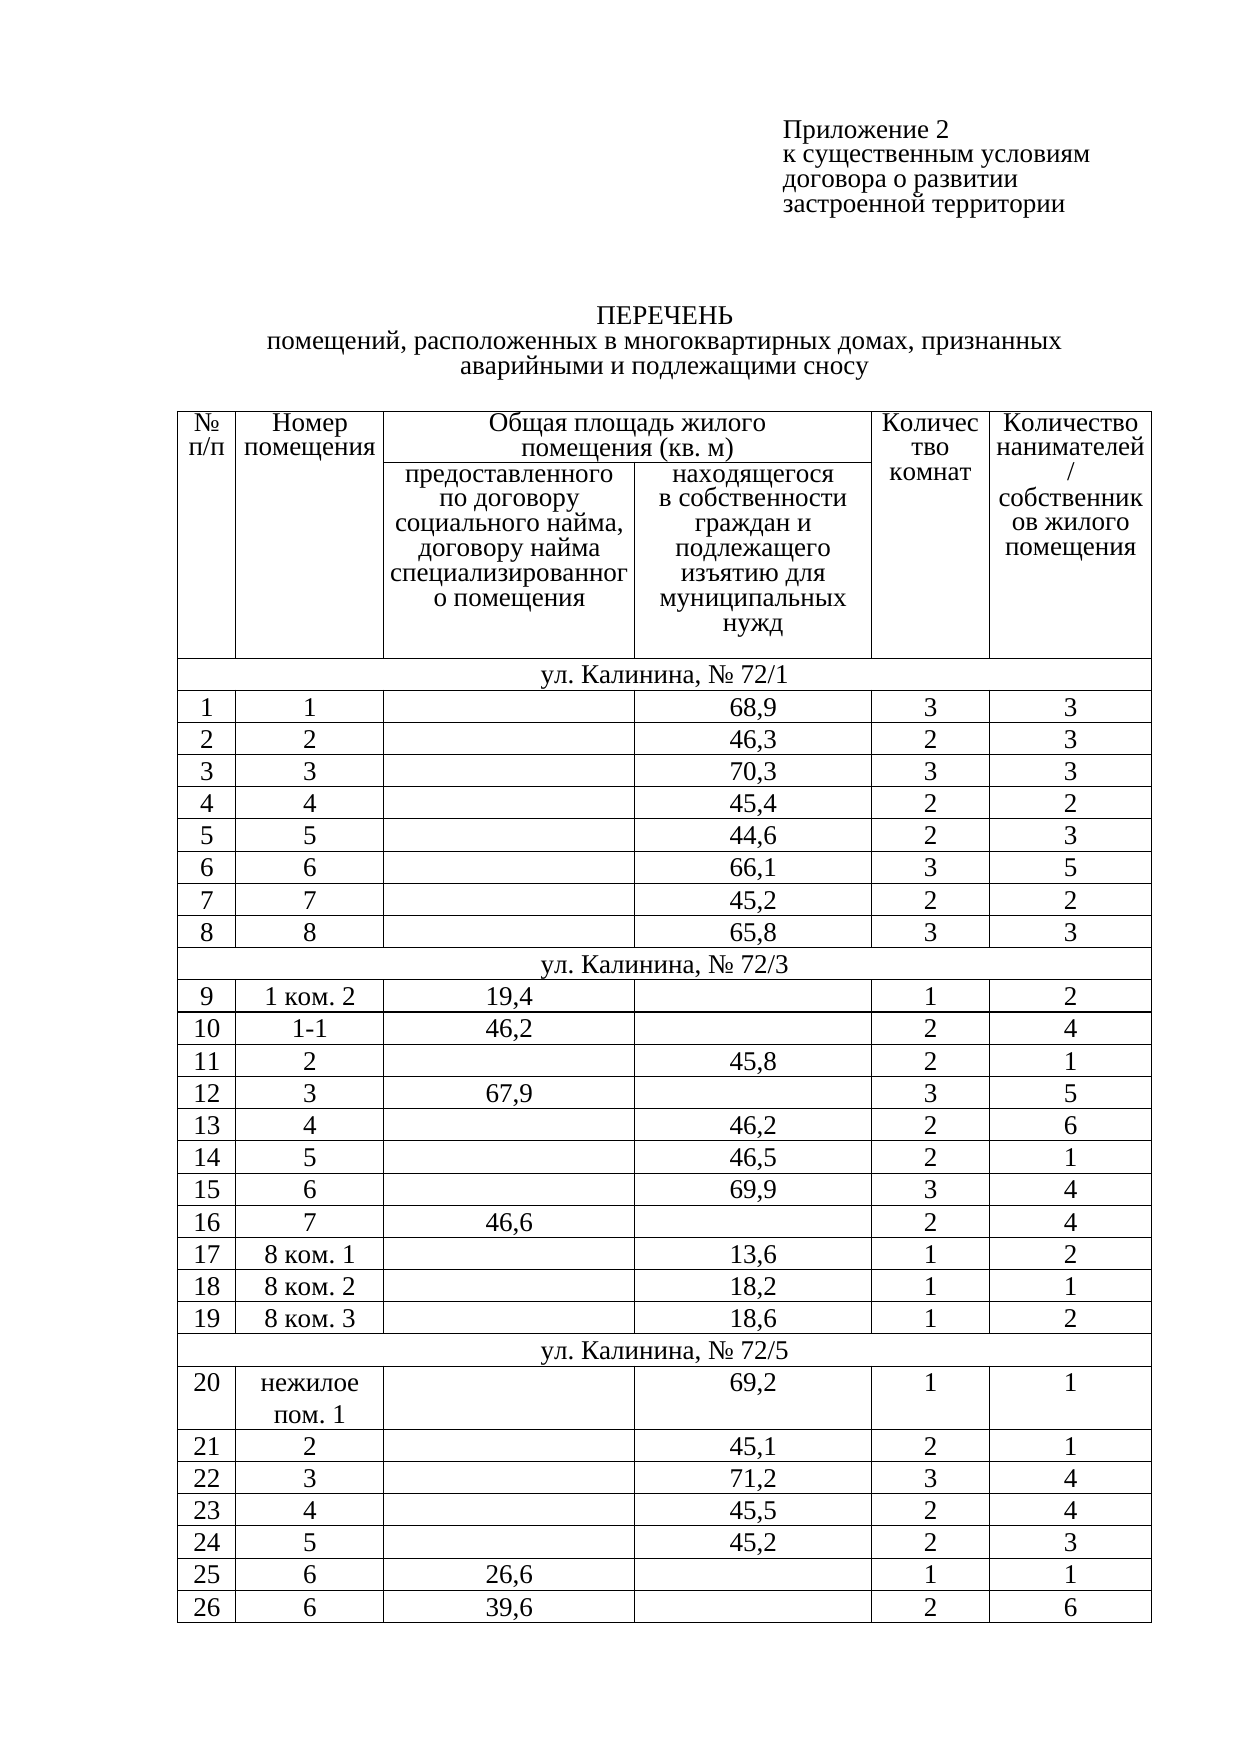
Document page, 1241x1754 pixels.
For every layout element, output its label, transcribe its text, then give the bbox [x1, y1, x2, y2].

table_cell 3 [872, 691, 989, 722]
table_header № п/п [178, 412, 235, 657]
table_cell 5 [236, 819, 383, 851]
table_cell 1 [872, 1367, 989, 1429]
text к существенным условиям [177, 143, 1152, 168]
table_header Общая площадь жилого помещения (кв. м) [384, 412, 871, 462]
table_cell [384, 1141, 634, 1172]
table_cell 19,4 [384, 980, 634, 1011]
table_cell 6 [236, 1174, 383, 1204]
table_cell 4 [236, 1109, 383, 1140]
table_cell 20 [178, 1367, 235, 1429]
table_cell 1 [990, 1430, 1151, 1461]
table_cell [384, 1367, 634, 1429]
table_cell 8 ком. 1 [236, 1238, 383, 1269]
table_cell 2 [990, 980, 1151, 1011]
table_cell ул. Калинина, № 72/3 [178, 948, 1151, 979]
table_cell 16 [178, 1206, 235, 1237]
table_cell [384, 787, 634, 818]
table_cell 2 [872, 1591, 989, 1622]
table_cell 4 [236, 787, 383, 818]
table_cell 2 [872, 1430, 989, 1461]
table_cell 12 [178, 1077, 235, 1108]
table_cell 8 [236, 916, 383, 947]
table_cell 1 [990, 1367, 1151, 1429]
table_cell 1 [990, 1270, 1151, 1301]
table_cell 14 [178, 1141, 235, 1172]
table_cell [384, 1430, 634, 1461]
table_cell 7 [236, 884, 383, 915]
table_cell 6 [236, 1591, 383, 1622]
table_cell 5 [178, 819, 235, 851]
table_cell 8 ком. 3 [236, 1302, 383, 1333]
table_cell 2 [236, 1430, 383, 1461]
table_cell 2 [872, 723, 989, 754]
table_cell 2 [872, 1045, 989, 1076]
table_cell 45,4 [635, 787, 871, 818]
text Приложение 2 [177, 118, 1152, 143]
table_cell 45,2 [635, 1526, 871, 1558]
table_cell [635, 980, 871, 1011]
table_cell 2 [178, 723, 235, 754]
table_cell 3 [178, 755, 235, 786]
table_cell [384, 1238, 634, 1269]
table_cell 23 [178, 1494, 235, 1525]
table_cell 3 [872, 916, 989, 947]
table_cell 46,2 [635, 1109, 871, 1140]
table_cell 4 [990, 1174, 1151, 1204]
table_cell 1 [872, 980, 989, 1011]
table_cell 3 [990, 755, 1151, 786]
table_cell 2 [990, 787, 1151, 818]
table_cell 3 [990, 691, 1151, 722]
table_cell 70,3 [635, 755, 871, 786]
table_cell 24 [178, 1526, 235, 1558]
table_cell 15 [178, 1174, 235, 1204]
table_cell 2 [872, 1109, 989, 1140]
table_cell 2 [872, 1494, 989, 1525]
table_cell 3 [872, 755, 989, 786]
table_cell 3 [990, 1526, 1151, 1558]
table_cell 45,8 [635, 1045, 871, 1076]
table_cell 1 [990, 1559, 1151, 1590]
table_cell 21 [178, 1430, 235, 1461]
table_cell 46,5 [635, 1141, 871, 1172]
table_cell 66,1 [635, 852, 871, 883]
table_cell 1 ком. 2 [236, 980, 383, 1011]
table_cell 3 [236, 755, 383, 786]
table_cell 18,6 [635, 1302, 871, 1333]
table_cell 69,2 [635, 1367, 871, 1429]
text договора о развитии [177, 168, 1152, 193]
table_cell [384, 1462, 634, 1493]
table_cell 6 [990, 1591, 1151, 1622]
table_cell 6 [236, 1559, 383, 1590]
table_cell 46,2 [384, 1013, 634, 1044]
table_cell [384, 1174, 634, 1204]
text застроенной территории [177, 193, 1152, 218]
table_cell 11 [178, 1045, 235, 1076]
table_cell 3 [990, 916, 1151, 947]
table_cell 44,6 [635, 819, 871, 851]
table_cell 46,6 [384, 1206, 634, 1237]
table_cell 2 [872, 787, 989, 818]
table_header Номер помещения [236, 412, 383, 657]
table_cell 18,2 [635, 1270, 871, 1301]
text аварийными и подлежащими сносу [177, 355, 1152, 379]
table_cell 3 [872, 1077, 989, 1108]
table_cell 2 [990, 884, 1151, 915]
table_cell 67,9 [384, 1077, 634, 1108]
table_cell 8 [178, 916, 235, 947]
table_cell 45,5 [635, 1494, 871, 1525]
table_cell 18 [178, 1270, 235, 1301]
text ПЕРЕЧЕНЬ [177, 305, 1152, 330]
table_cell 2 [872, 1013, 989, 1044]
table_cell 46,3 [635, 723, 871, 754]
table_cell 3 [990, 723, 1151, 754]
table_cell 3 [990, 819, 1151, 851]
table_cell 4 [990, 1013, 1151, 1044]
table_cell 5 [990, 852, 1151, 883]
table_cell 3 [236, 1462, 383, 1493]
table_cell 3 [236, 1077, 383, 1108]
table_cell предоставленного по договору социального найма, договору найма специализированного помещения [384, 463, 634, 657]
table_cell [384, 916, 634, 947]
table_cell [384, 1045, 634, 1076]
table_cell 5 [990, 1077, 1151, 1108]
table_cell 3 [872, 1462, 989, 1493]
table_cell 17 [178, 1238, 235, 1269]
table_cell нежилое пом. 1 [236, 1367, 383, 1429]
table_cell [384, 819, 634, 851]
table_cell 2 [990, 1302, 1151, 1333]
table_cell [384, 723, 634, 754]
table_cell 39,6 [384, 1591, 634, 1622]
table_cell 3 [872, 1174, 989, 1204]
table_cell 4 [178, 787, 235, 818]
table_cell [384, 852, 634, 883]
table_cell [384, 1302, 634, 1333]
table_cell 1 [236, 691, 383, 722]
table_header Количество нанимателей/ собственников жилого помещения [990, 412, 1151, 657]
table_cell 7 [236, 1206, 383, 1237]
table_cell 26,6 [384, 1559, 634, 1590]
table_header Количество комнат [872, 412, 989, 657]
table_cell 45,2 [635, 884, 871, 915]
table_cell [384, 884, 634, 915]
table_cell 1 [872, 1270, 989, 1301]
table_cell 1 [872, 1238, 989, 1269]
table_cell 8 ком. 2 [236, 1270, 383, 1301]
table_cell [635, 1559, 871, 1590]
table_cell 1 [872, 1302, 989, 1333]
table_cell 10 [178, 1013, 235, 1044]
table_cell 13,6 [635, 1238, 871, 1269]
text помещений, расположенных в многоквартирных домах, признанных [177, 330, 1152, 355]
table_cell 2 [236, 1045, 383, 1076]
table_cell 6 [990, 1109, 1151, 1140]
table_cell 4 [236, 1494, 383, 1525]
table_cell 2 [872, 884, 989, 915]
table_cell 7 [178, 884, 235, 915]
table_cell 25 [178, 1559, 235, 1590]
table_cell 5 [236, 1526, 383, 1558]
table_cell находящегося в собственности граждан и подлежащего изъятию для муниципальных нужд [635, 463, 871, 657]
table_cell ул. Калинина, № 72/1 [178, 659, 1151, 689]
table_cell 1 [990, 1045, 1151, 1076]
table_cell 65,8 [635, 916, 871, 947]
table_cell 4 [990, 1206, 1151, 1237]
table_cell [635, 1077, 871, 1108]
table_cell 4 [990, 1494, 1151, 1525]
table_cell 69,9 [635, 1174, 871, 1204]
table_cell [384, 1494, 634, 1525]
table_cell 71,2 [635, 1462, 871, 1493]
table_cell 19 [178, 1302, 235, 1333]
table_cell [635, 1591, 871, 1622]
table_cell 6 [236, 852, 383, 883]
table_cell 2 [990, 1238, 1151, 1269]
table_cell 3 [872, 852, 989, 883]
table_cell 1 [990, 1141, 1151, 1172]
table_cell [384, 1270, 634, 1301]
table_cell ул. Калинина, № 72/5 [178, 1334, 1151, 1366]
table_cell 26 [178, 1591, 235, 1622]
table_cell [384, 691, 634, 722]
table_cell [635, 1206, 871, 1237]
table_cell [384, 755, 634, 786]
table_cell 4 [990, 1462, 1151, 1493]
table_cell 2 [236, 723, 383, 754]
table_cell 1 [178, 691, 235, 722]
table_cell [384, 1109, 634, 1140]
table_cell 68,9 [635, 691, 871, 722]
table_cell 9 [178, 980, 235, 1011]
table_cell 13 [178, 1109, 235, 1140]
table_cell 2 [872, 1526, 989, 1558]
table_cell 5 [236, 1141, 383, 1172]
table_cell 45,1 [635, 1430, 871, 1461]
table_cell [635, 1013, 871, 1044]
table_cell 1-1 [236, 1013, 383, 1044]
table_cell 2 [872, 1206, 989, 1237]
table_cell 22 [178, 1462, 235, 1493]
table_cell 6 [178, 852, 235, 883]
table_cell 2 [872, 1141, 989, 1172]
table_cell 2 [872, 819, 989, 851]
table_cell [384, 1526, 634, 1558]
table_cell 1 [872, 1559, 989, 1590]
